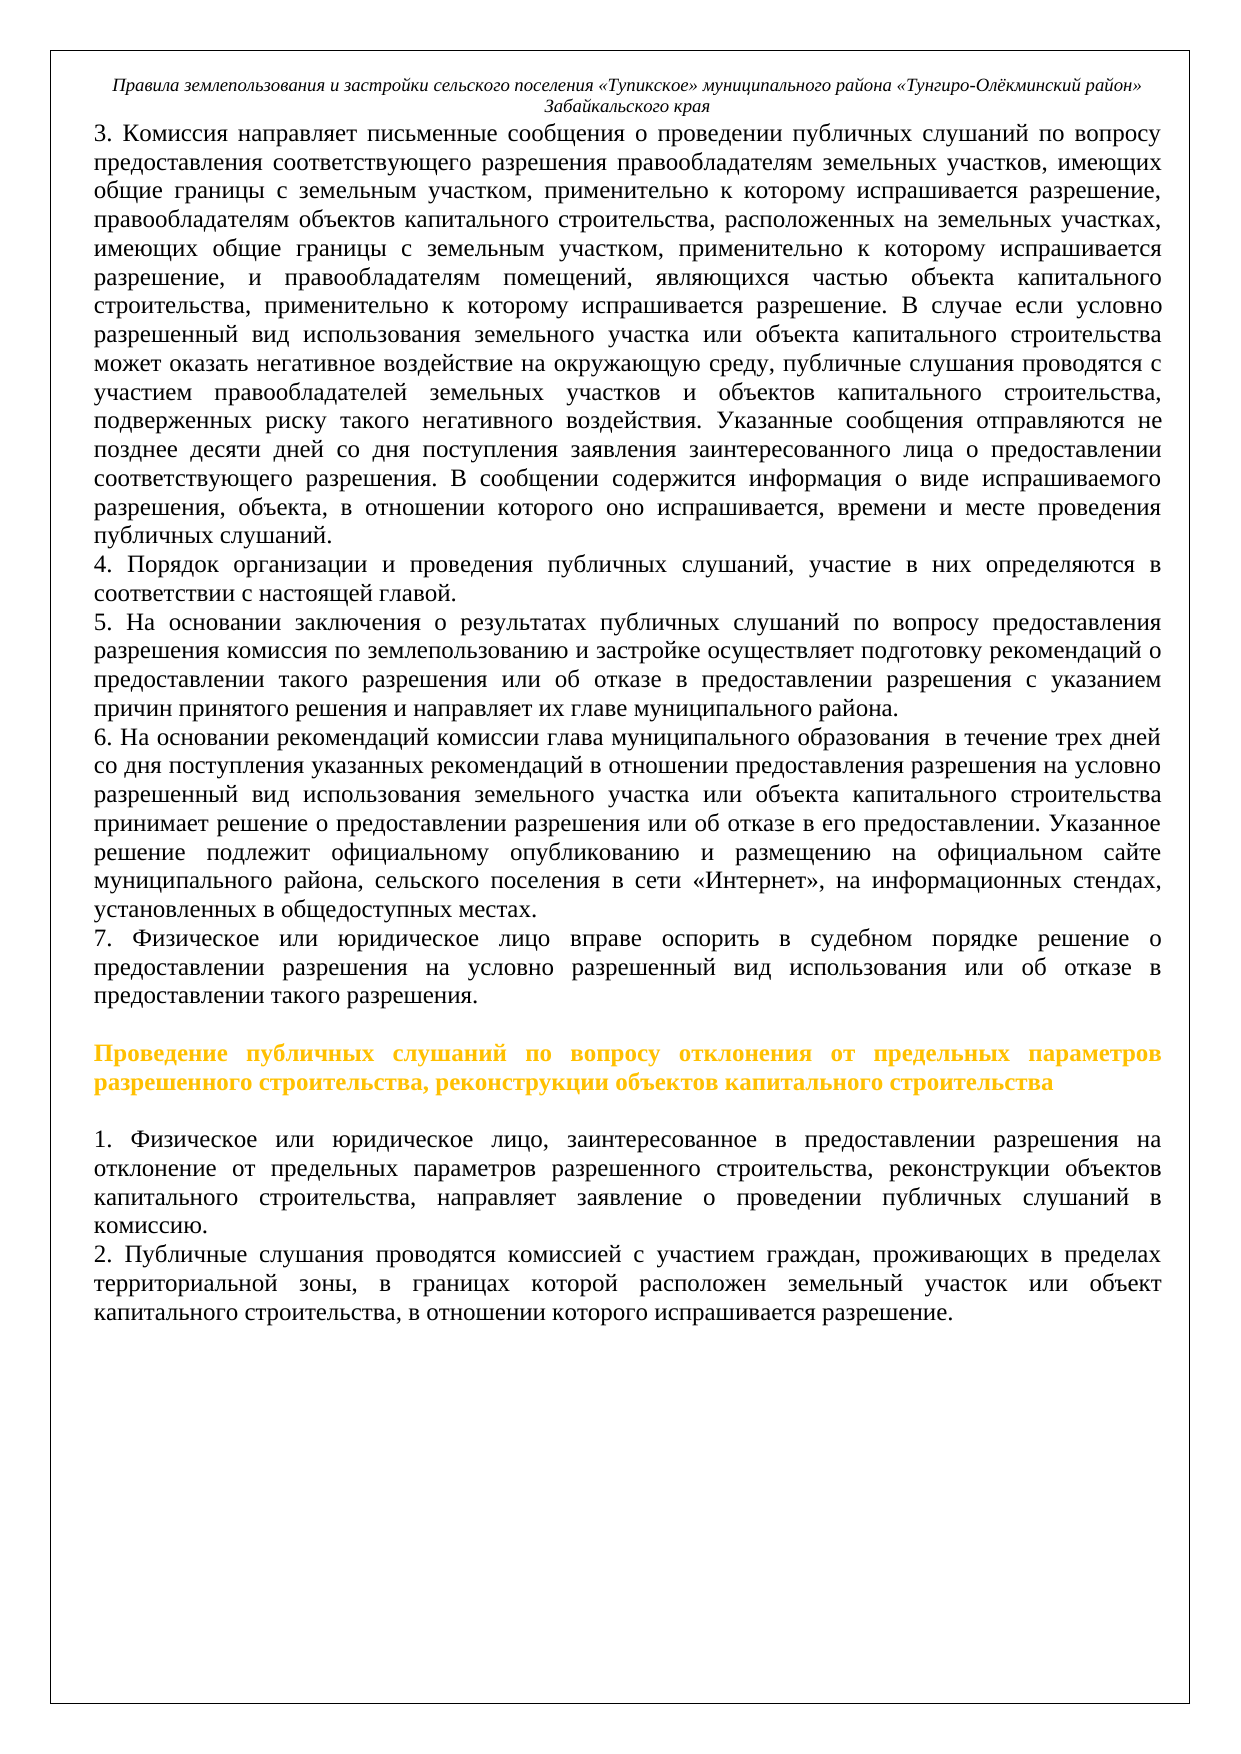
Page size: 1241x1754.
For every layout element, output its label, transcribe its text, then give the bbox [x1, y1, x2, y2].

subtitle 6. На основании рекомендаций комиссии глава муниципального образования в течение трех дней со дня поступления указанных рекомендаций в отношении предоставления разрешения на условно разрешенный вид использования земельного участка или объекта капитального строительства принимает решение о предоставлении разрешения или об отказе в его предоставлении. Указанное решение подлежит официальному опубликованию и размещению на официальном сайте муниципального района, сельского поселения в сети «Интернет», на информационных стендах, установленных в общедоступных местах. [94, 722, 1162, 923]
subtitle Проведение публичных слушаний по вопросу отклонения от предельных параметров разрешенного строительства, реконструкции объектов капитального строительства [94, 1038, 1162, 1096]
subtitle 1. Физическое или юридическое лицо, заинтересованное в предоставлении разрешения на отклонение от предельных параметров разрешенного строительства, реконструкции объектов капитального строительства, направляет заявление о проведении публичных слушаний в комиссию. [94, 1124, 1162, 1239]
subtitle 7. Физическое или юридическое лицо вправе оспорить в судебном порядке решение о предоставлении разрешения на условно разрешенный вид использования или об отказе в предоставлении такого разрешения. [94, 923, 1162, 1009]
subtitle 4. Порядок организации и проведения публичных слушаний, участие в них определяются в соответствии с настоящей главой. [94, 549, 1162, 607]
subtitle 2. Публичные слушания проводятся комиссией с участием граждан, проживающих в пределах территориальной зоны, в границах которой расположен земельный участок или объект капитального строительства, в отношении которого испрашивается разрешение. [94, 1239, 1162, 1326]
subtitle 3. Комиссия направляет письменные сообщения о проведении публичных слушаний по вопросу предоставления соответствующего разрешения правообладателям земельных участков, имеющих общие границы с земельным участком, применительно к которому испрашивается разрешение, правообладателям объектов капитального строительства, расположенных на земельных участках, имеющих общие границы с земельным участком, применительно к которому испрашивается разрешение, и правообладателям помещений, являющихся частью объекта капитального строительства, применительно к которому испрашивается разрешение. В случае если условно разрешенный вид использования земельного участка или объекта капитального строительства может оказать негативное воздействие на окружающую среду, публичные слушания проводятся с участием правообладателей земельных участков и объектов капитального строительства, подверженных риску такого негативного воздействия. Указанные сообщения отправляются не позднее десяти дней со дня поступления заявления заинтересованного лица о предоставлении соответствующего разрешения. В сообщении содержится информация о виде испрашиваемого разрешения, объекта, в отношении которого оно испрашивается, времени и месте проведения публичных слушаний. [94, 118, 1162, 549]
subtitle 5. На основании заключения о результатах публичных слушаний по вопросу предоставления разрешения комиссия по землепользованию и застройке осуществляет подготовку рекомендаций о предоставлении такого разрешения или об отказе в предоставлении разрешения с указанием причин принятого решения и направляет их главе муниципального района. [94, 607, 1162, 722]
